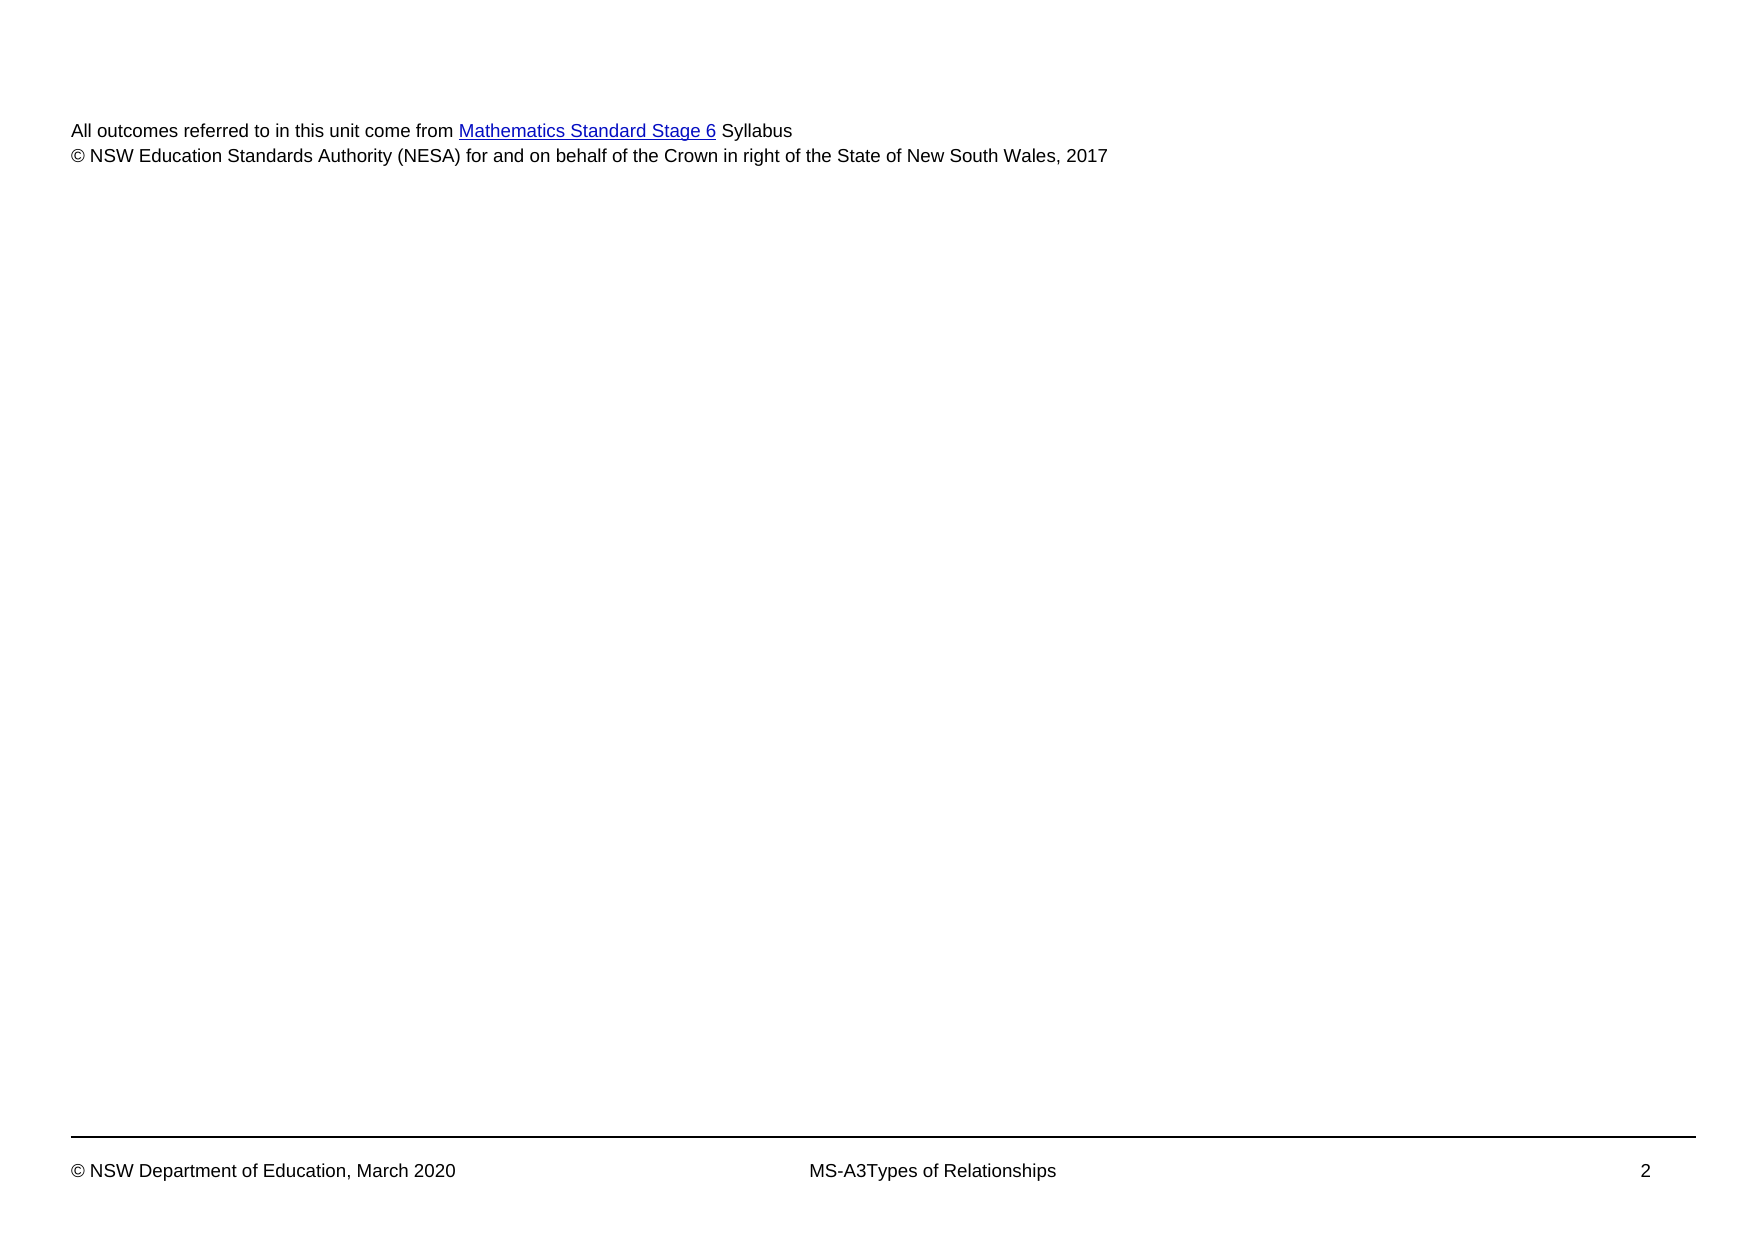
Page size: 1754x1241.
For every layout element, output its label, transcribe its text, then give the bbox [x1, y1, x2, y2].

text All outcomes referred to in this unit come from Mathematics Standard Stage 6 Syllabus © NSW Education Standards Authority (NESA) for and on behalf of the Crown in right of the State of New South Wales, 2017 [71, 117, 1636, 167]
